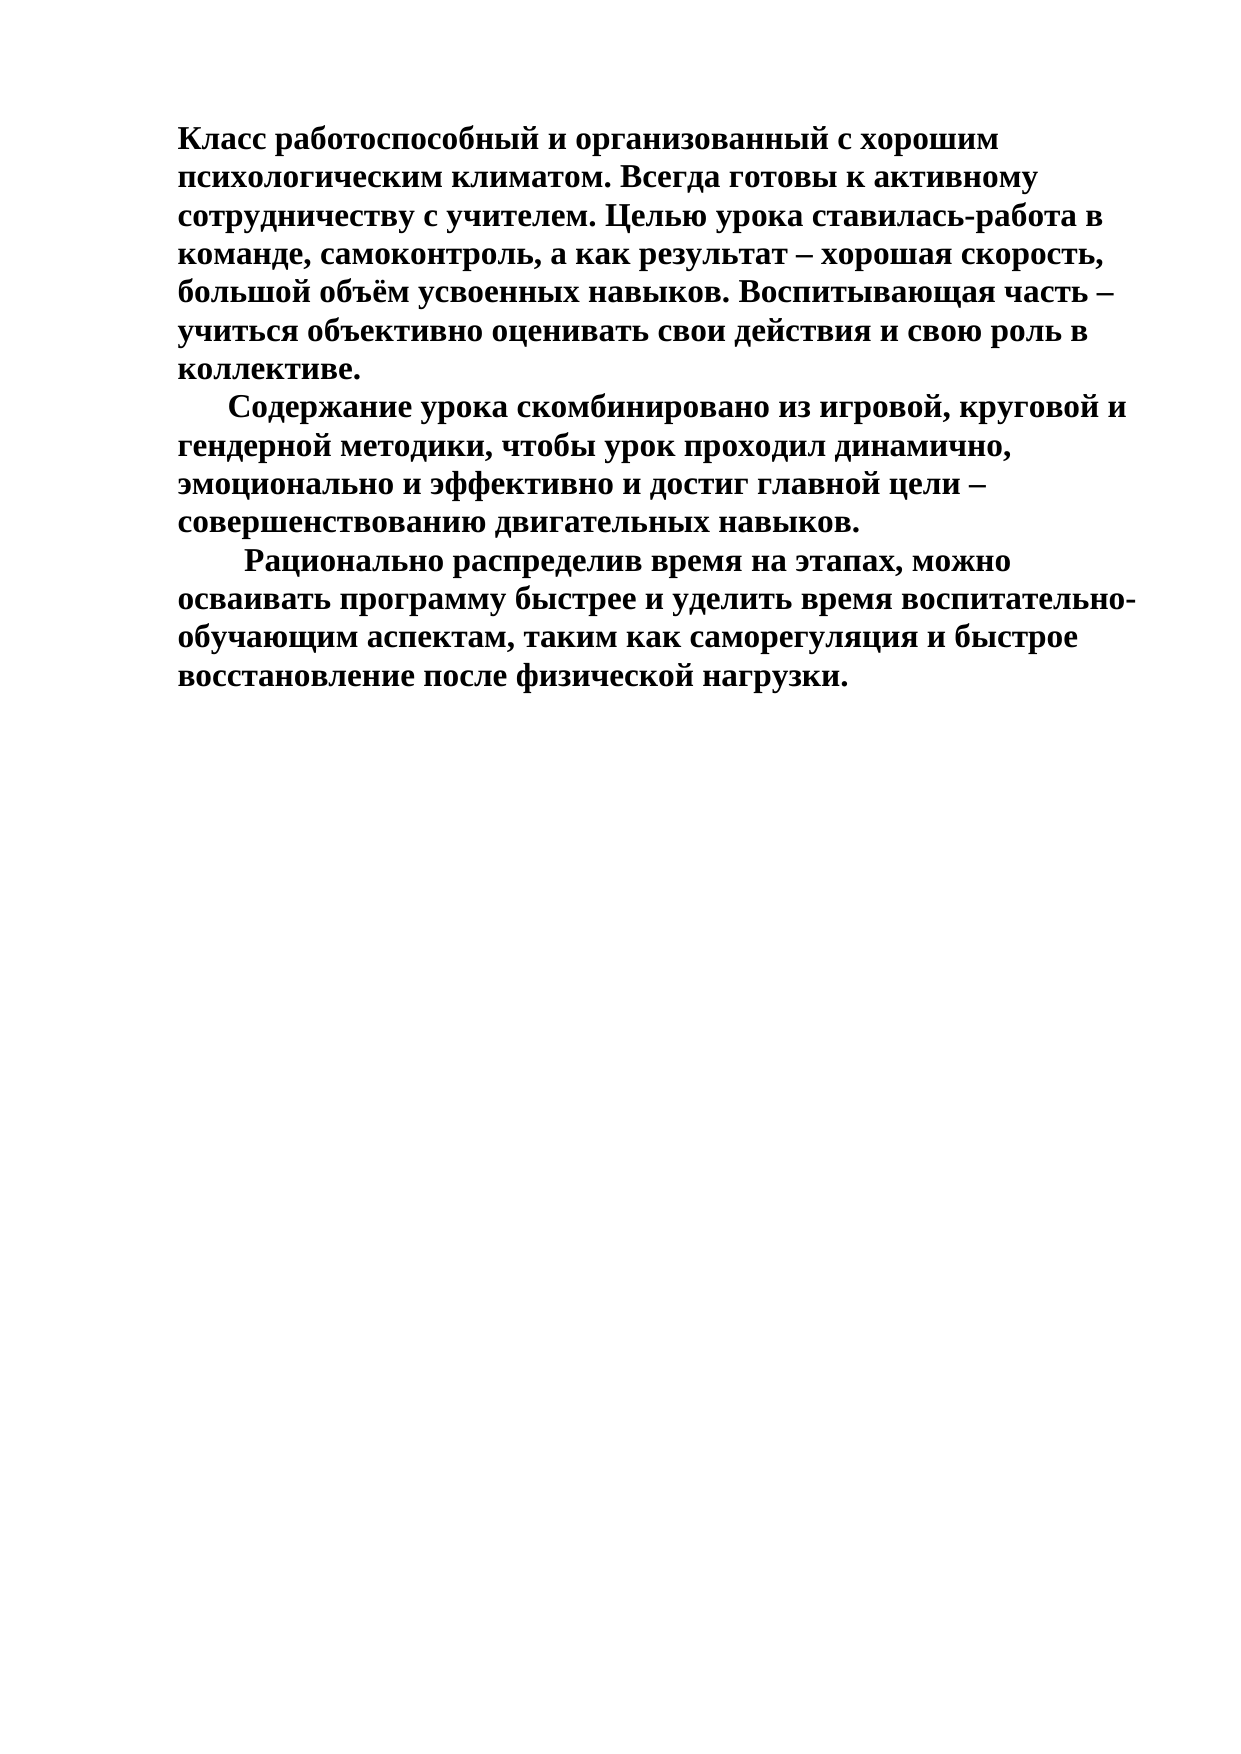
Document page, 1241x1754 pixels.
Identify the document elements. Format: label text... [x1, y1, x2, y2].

text Класс работоспособный и организованный с хорошим психологическим климатом. Всегда готовы к активному сотрудничеству с учителем. Целью урока ставилась-работа в команде, самоконтроль, а как результат – хорошая скорость, большой объём усвоенных навыков. Воспитывающая часть – учиться объективно оценивать свои действия и свою роль в коллективе. [177, 118, 1152, 386]
text Содержание урока скомбинировано из игровой, круговой и гендерной методики, чтобы урок проходил динамично, эмоционально и эффективно и достиг главной цели – совершенствованию двигательных навыков. [177, 386, 1152, 540]
text Рационально распределив время на этапах, можно осваивать программу быстрее и уделить время воспитательно-обучающим аспектам, таким как саморегуляция и быстрое восстановление после физической нагрузки. [177, 540, 1152, 693]
